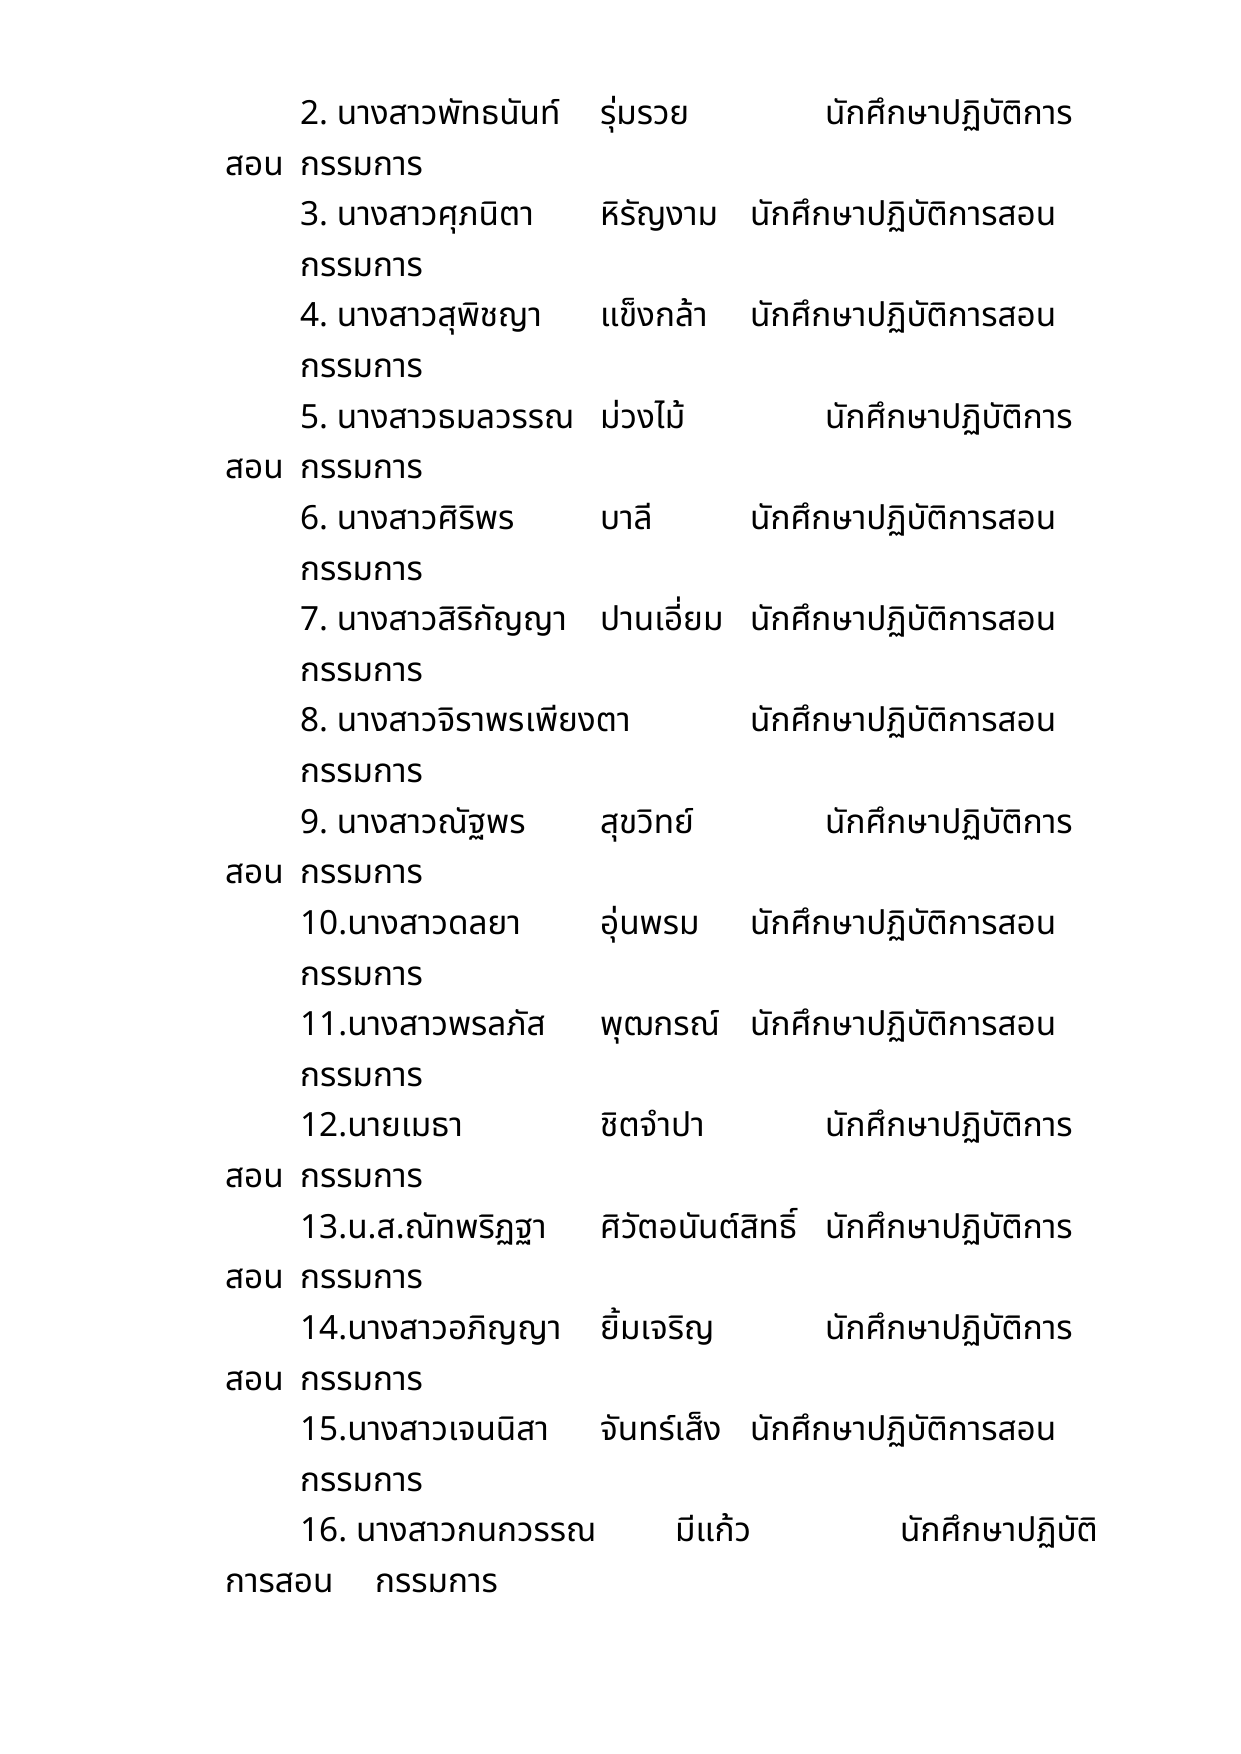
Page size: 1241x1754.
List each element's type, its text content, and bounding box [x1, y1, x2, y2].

text 9. นางสาวณัฐพร สุขวิทย์ นักศึกษาปฏิบัติการสอน กรรมการ [225, 797, 1122, 899]
text 2. นางสาวพัทธนันท์ รุ่มรวย นักศึกษาปฏิบัติการสอน กรรมการ [225, 89, 1122, 190]
text 5. นางสาวธมลวรรณ ม่วงไม้ นักศึกษาปฏิบัติการสอน กรรมการ [225, 392, 1122, 494]
text 13.น.ส.ณัทพริฏฐา ศิวัตอนันต์สิทธิ์ นักศึกษาปฏิบัติการสอน กรรมการ [225, 1202, 1122, 1304]
text 7. นางสาวสิริกัญญา ปานเอี่ยม นักศึกษาปฏิบัติการสอน กรรมการ [225, 595, 1122, 696]
text 14.นางสาวอภิญญา ยิ้มเจริญ นักศึกษาปฏิบัติการสอน กรรมการ [225, 1304, 1122, 1405]
text 15.นางสาวเจนนิสา จันทร์เส็ง นักศึกษาปฏิบัติการสอน กรรมการ [225, 1405, 1122, 1506]
text 3. นางสาวศุภนิตา หิรัญงาม นักศึกษาปฏิบัติการสอน กรรมการ [225, 190, 1122, 291]
text 10.นางสาวดลยา อุ่นพรม นักศึกษาปฏิบัติการสอน กรรมการ [225, 899, 1122, 1000]
text 8. นางสาวจิราพร เพียงตา นักศึกษาปฏิบัติการสอน กรรมการ [225, 696, 1122, 797]
text 11.นางสาวพรลภัส พุฒกรณ์ นักศึกษาปฏิบัติการสอน กรรมการ [225, 1000, 1122, 1101]
text 6. นางสาวศิริพร บาลี นักศึกษาปฏิบัติการสอน กรรมการ [225, 494, 1122, 595]
text 12.นายเมธา ชิตจำปา นักศึกษาปฏิบัติการสอน กรรมการ [225, 1101, 1122, 1202]
text 4. นางสาวสุพิชญา แข็งกล้า นักศึกษาปฏิบัติการสอน กรรมการ [225, 291, 1122, 392]
text 16. นางสาวกนกวรรณ มีแก้ว นักศึกษาปฏิบัติการสอน กรรมการ [225, 1506, 1122, 1607]
